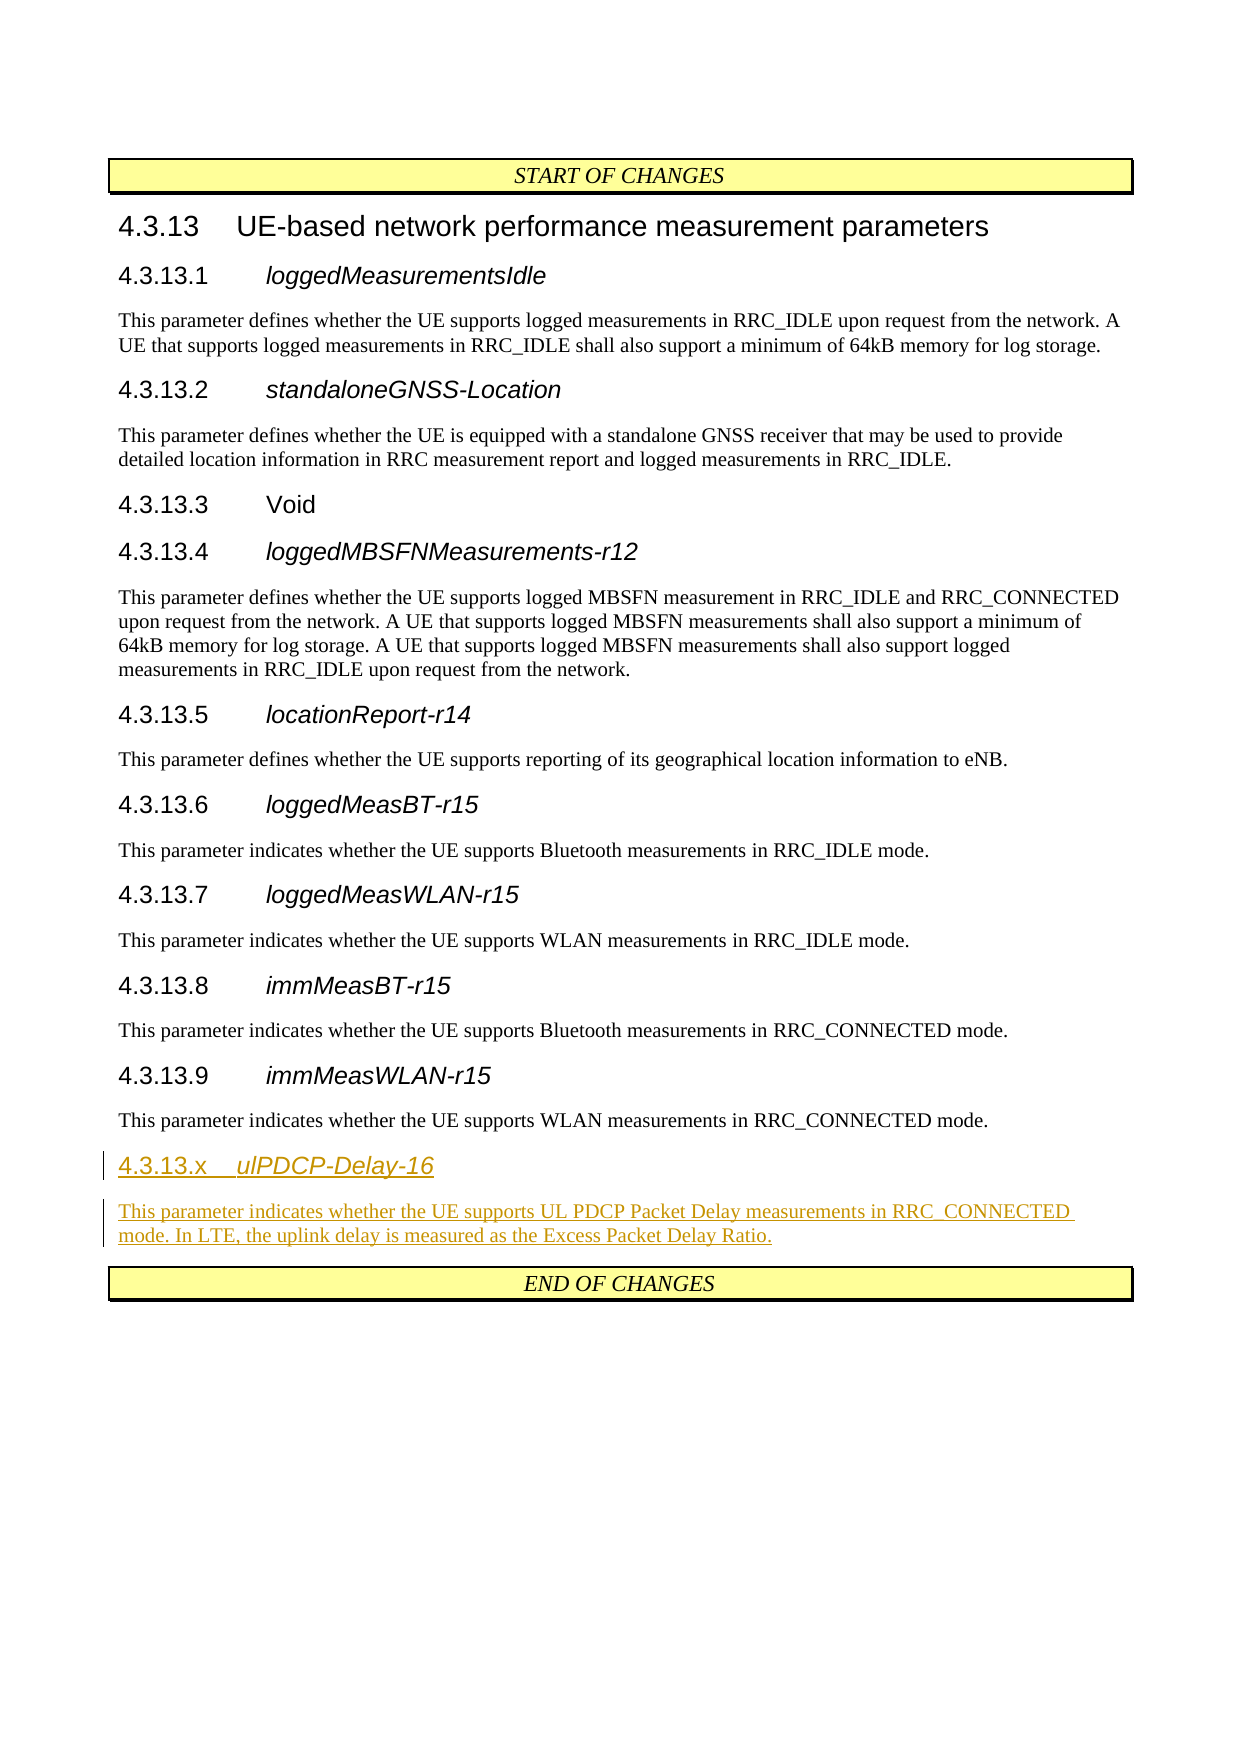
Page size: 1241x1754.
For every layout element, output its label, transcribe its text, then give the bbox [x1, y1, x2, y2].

subtitle 4.3.13.4 loggedMBSFNMeasurements-r12 [118, 537, 1122, 566]
text This parameter indicates whether the UE supports Bluetooth measurements in RRC_IDLE mode. [118, 837, 1122, 862]
subtitle 4.3.13.8 immMeasBT-r15 [118, 971, 1122, 999]
subtitle 4.3.13 UE-based network performance measurement parameters [118, 209, 1122, 242]
text This parameter indicates whether the UE supports WLAN measurements in RRC_IDLE mode. [118, 928, 1122, 952]
text This parameter defines whether the UE supports logged MBSFN measurement in RRC_IDLE and RRC_CONNECTED upon request from the network. A UE that supports logged MBSFN measurements shall also support a minimum of 64kB memory for log storage. A UE that supports logged MBSFN measurements shall also support logged measurements in RRC_IDLE upon request from the network. [118, 585, 1122, 681]
text This parameter defines whether the UE is equipped with a standalone GNSS receiver that may be used to provide detailed location information in RRC measurement report and logged measurements in RRC_IDLE. [118, 423, 1122, 471]
subtitle 4.3.13.1 loggedMeasurementsIdle [118, 261, 1122, 290]
subtitle 4.3.13.7 loggedMeasWLAN-r15 [118, 880, 1122, 909]
subtitle 4.3.13.6 loggedMeasBT-r15 [118, 790, 1122, 819]
text END OF CHANGES [110, 1268, 1131, 1298]
text This parameter indicates whether the UE supports WLAN measurements in RRC_CONNECTED mode. [118, 1108, 1122, 1132]
subtitle 4.3.13.2 standaloneGNSS-Location [118, 375, 1122, 404]
subtitle 4.3.13.3 Void [118, 490, 1122, 518]
subtitle 4.3.13.9 immMeasWLAN-r15 [118, 1061, 1122, 1090]
text This parameter defines whether the UE supports reporting of its geographical location information to eNB. [118, 747, 1122, 771]
text This parameter indicates whether the UE supports Bluetooth measurements in RRC_CONNECTED mode. [118, 1018, 1122, 1042]
text This parameter defines whether the UE supports logged measurements in RRC_IDLE upon request from the network. A UE that supports logged measurements in RRC_IDLE shall also support a minimum of 64kB memory for log storage. [118, 308, 1122, 357]
subtitle 4.3.13.5 locationReport-r14 [118, 700, 1122, 728]
text START OF CHANGES [110, 160, 1131, 191]
